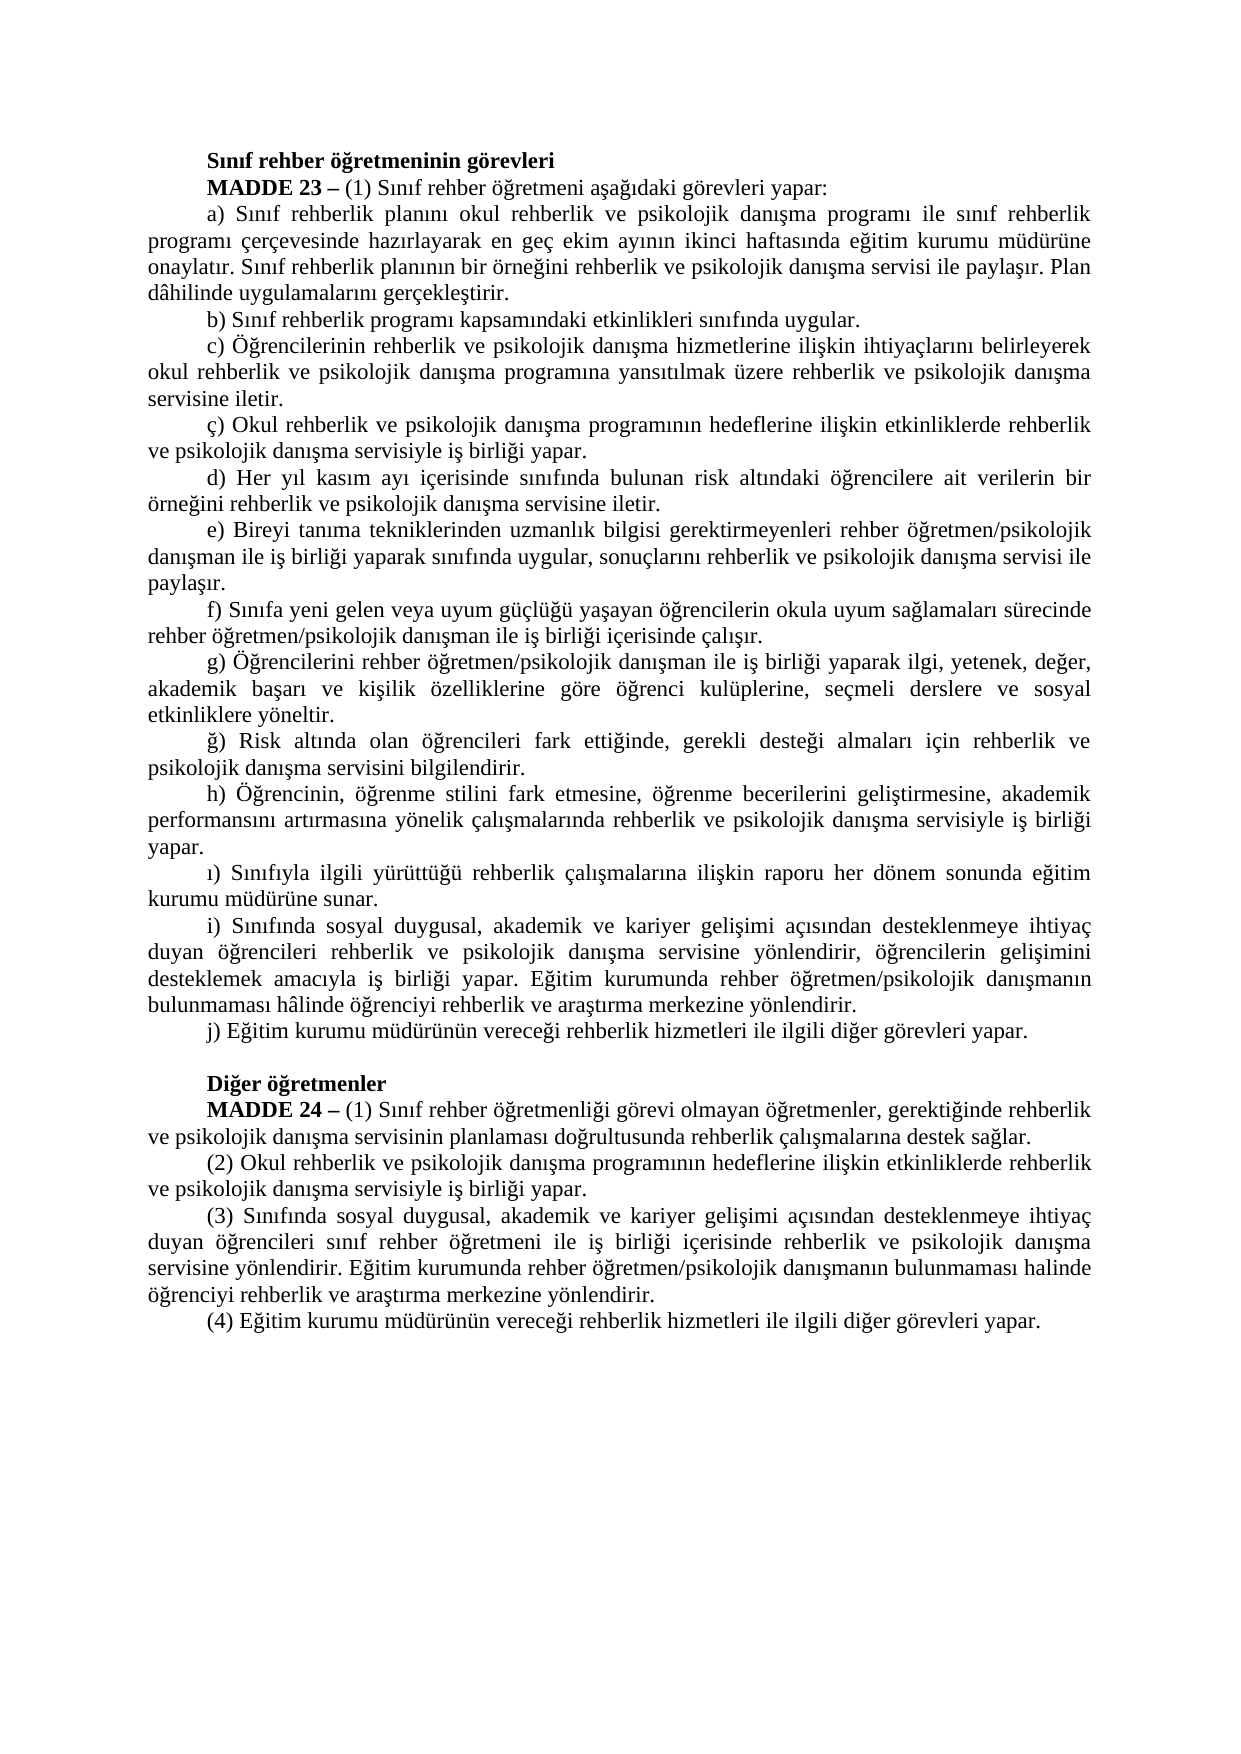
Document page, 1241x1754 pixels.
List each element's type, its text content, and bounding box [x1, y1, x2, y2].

text e) Bireyi tanıma tekniklerinden uzmanlık bilgisi gerektirmeyenleri rehber öğretmen/psikolojik danışman ile iş birliği yaparak sınıfında uygular, sonuçlarını rehberlik ve psikolojik danışma servisi ile paylaşır. [148, 517, 1093, 596]
text h) Öğrencinin, öğrenme stilini fark etmesine, öğrenme becerilerini geliştirmesine, akademik performansını artırmasına yönelik çalışmalarında rehberlik ve psikolojik danışma servisiyle iş birliği yapar. [148, 780, 1093, 859]
text c) Öğrencilerinin rehberlik ve psikolojik danışma hizmetlerine ilişkin ihtiyaçlarını belirleyerek okul rehberlik ve psikolojik danışma programına yansıtılmak üzere rehberlik ve psikolojik danışma servisine iletir. [148, 332, 1093, 411]
text (2) Okul rehberlik ve psikolojik danışma programının hedeflerine ilişkin etkinliklerde rehberlik ve psikolojik danışma servisiyle iş birliği yapar. [148, 1149, 1093, 1202]
text b) Sınıf rehberlik programı kapsamındaki etkinlikleri sınıfında uygular. [148, 306, 1093, 332]
text d) Her yıl kasım ayı içerisinde sınıfında bulunan risk altındaki öğrencilere ait verilerin bir örneğini rehberlik ve psikolojik danışma servisine iletir. [148, 464, 1093, 517]
text j) Eğitim kurumu müdürünün vereceği rehberlik hizmetleri ile ilgili diğer görevleri yapar. [148, 1017, 1093, 1044]
text (3) Sınıfında sosyal duygusal, akademik ve kariyer gelişimi açısından desteklenmeye ihtiyaç duyan öğrencileri sınıf rehber öğretmeni ile iş birliği içerisinde rehberlik ve psikolojik danışma servisine yönlendirir. Eğitim kurumunda rehber öğretmen/psikolojik danışmanın bulunmaması halinde öğrenciyi rehberlik ve araştırma merkezine yönlendirir. [148, 1202, 1093, 1307]
text ı) Sınıfıyla ilgili yürüttüğü rehberlik çalışmalarına ilişkin raporu her dönem sonunda eğitim kurumu müdürüne sunar. [148, 859, 1093, 912]
text a) Sınıf rehberlik planını okul rehberlik ve psikolojik danışma programı ile sınıf rehberlik programı çerçevesinde hazırlayarak en geç ekim ayının ikinci haftasında eğitim kurumu müdürüne onaylatır. Sınıf rehberlik planının bir örneğini rehberlik ve psikolojik danışma servisi ile paylaşır. Plan dâhilinde uygulamalarını gerçekleştirir. [148, 200, 1093, 306]
text MADDE 23 – (1) Sınıf rehber öğretmeni aşağıdaki görevleri yapar: [148, 174, 1093, 200]
text ç) Okul rehberlik ve psikolojik danışma programının hedeflerine ilişkin etkinliklerde rehberlik ve psikolojik danışma servisiyle iş birliği yapar. [148, 411, 1093, 464]
text MADDE 24 – (1) Sınıf rehber öğretmenliği görevi olmayan öğretmenler, gerektiğinde rehberlik ve psikolojik danışma servisinin planlaması doğrultusunda rehberlik çalışmalarına destek sağlar. [148, 1096, 1093, 1149]
text f) Sınıfa yeni gelen veya uyum güçlüğü yaşayan öğrencilerin okula uyum sağlamaları sürecinde rehber öğretmen/psikolojik danışman ile iş birliği içerisinde çalışır. [148, 596, 1093, 648]
text (4) Eğitim kurumu müdürünün vereceği rehberlik hizmetleri ile ilgili diğer görevleri yapar. [148, 1307, 1093, 1333]
text Sınıf rehber öğretmeninin görevleri [148, 148, 1093, 174]
text i) Sınıfında sosyal duygusal, akademik ve kariyer gelişimi açısından desteklenmeye ihtiyaç duyan öğrencileri rehberlik ve psikolojik danışma servisine yönlendirir, öğrencilerin gelişimini desteklemek amacıyla iş birliği yapar. Eğitim kurumunda rehber öğretmen/psikolojik danışmanın bulunmaması hâlinde öğrenciyi rehberlik ve araştırma merkezine yönlendirir. [148, 912, 1093, 1017]
text ğ) Risk altında olan öğrencileri fark ettiğinde, gerekli desteği almaları için rehberlik ve psikolojik danışma servisini bilgilendirir. [148, 727, 1093, 780]
text Diğer öğretmenler [148, 1070, 1093, 1096]
text g) Öğrencilerini rehber öğretmen/psikolojik danışman ile iş birliği yaparak ilgi, yetenek, değer, akademik başarı ve kişilik özelliklerine göre öğrenci kulüplerine, seçmeli derslere ve sosyal etkinliklere yöneltir. [148, 648, 1093, 727]
